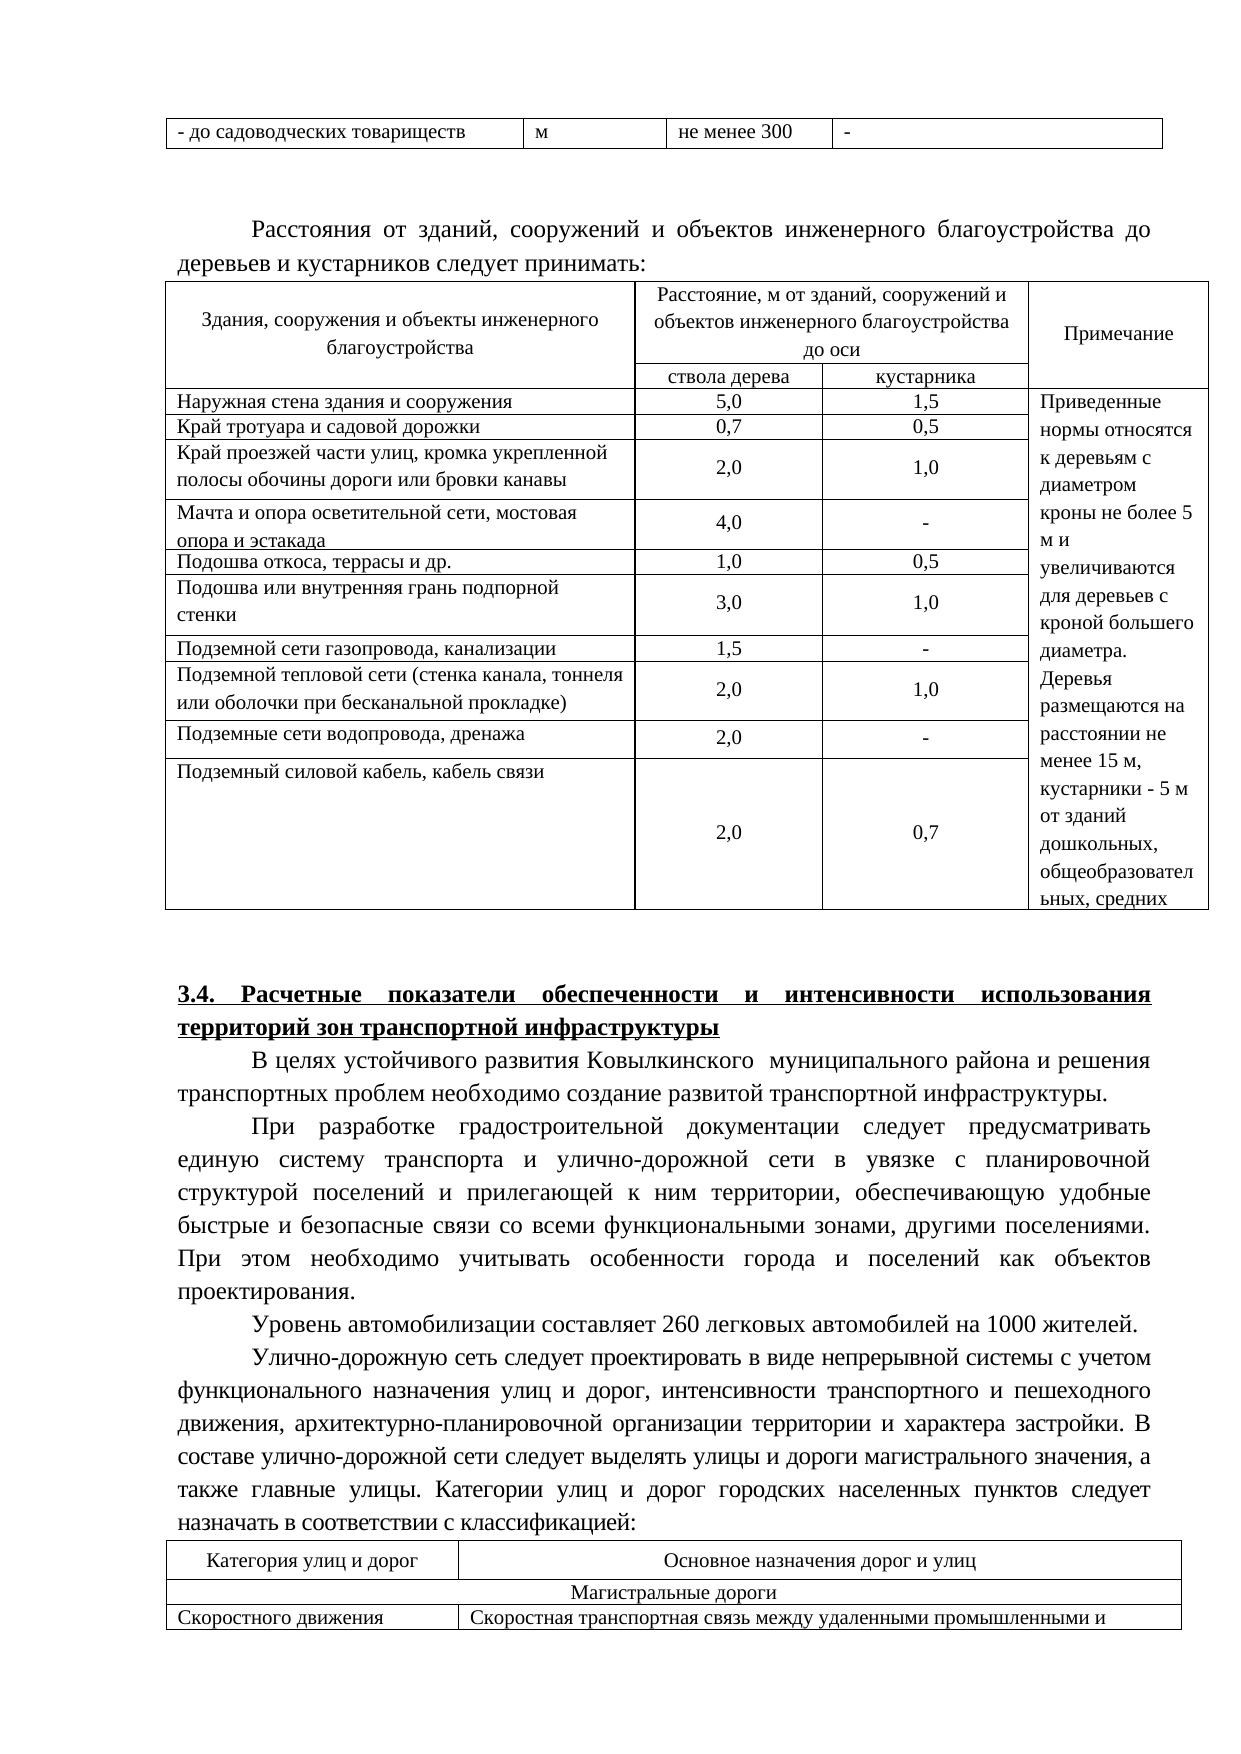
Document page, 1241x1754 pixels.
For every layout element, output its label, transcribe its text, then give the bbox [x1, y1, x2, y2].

table_cell Край проезжей части улиц, кромка укрепленной полосы обочины дороги или бровки канавы [166, 440, 634, 499]
table_cell ствола дерева [636, 364, 822, 388]
table_cell Наружная стена здания и сооружения [166, 389, 634, 413]
table_cell 1,0 [823, 575, 1028, 634]
table_cell - [833, 119, 1162, 147]
table_cell - [823, 636, 1028, 661]
table_cell Подземные сети водопровода, дренажа [166, 721, 634, 758]
table_header Здания, сооружения и объекты инженерного благоустройства [166, 282, 634, 388]
table_cell Подошва откоса, террасы и др. [166, 550, 634, 573]
table_cell 2,0 [636, 759, 822, 909]
table_cell 4,0 [636, 500, 822, 548]
table_header Основное назначения дорог и улиц [459, 1541, 1181, 1578]
table_cell кустарника [823, 364, 1028, 388]
table_header Расстояние, м от зданий, сооружений и объектов инженерного благоустройства до оси [636, 282, 1028, 363]
table_cell - [823, 500, 1028, 548]
table_cell Мачта и опора осветительной сети, мостовая опора и эстакада [166, 500, 634, 548]
table_cell Подземной тепловой сети (стенка канала, тоннеля или оболочки при бесканальной прокладке) [166, 662, 634, 720]
text При разработке градостроительной документации следует предусматривать единую систему транспорта и улично-дорожной сети в увязке с планировочной структурой поселений и прилегающей к ним территории, обеспечивающую удобные быстрые и безопасные связи со всеми функциональными зонами, другими поселениями. При этом необходимо учитывать особенности города и поселений как объектов проектирования. [177, 1111, 1152, 1305]
table_cell 1,5 [636, 636, 822, 661]
table_cell не менее 300 [667, 119, 832, 147]
table_cell Край тротуара и садовой дорожки [166, 415, 634, 438]
table_cell 3,0 [636, 575, 822, 634]
table_cell 0,7 [823, 759, 1028, 909]
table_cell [167, 1605, 458, 1629]
table_cell 2,0 [636, 721, 822, 758]
table_cell 0,7 [636, 415, 822, 438]
table_cell Приведенные нормы относятся к деревьям с диаметром кроны не более и увеличиваются для деревьев с кроной большего диаметра. Деревья размещаются на расстоянии не менее , кустарники - от зданий дошкольных, общеобразовательных, средних специальных и высших учебных учреждений. [1029, 389, 1208, 909]
table_cell м [524, 119, 666, 147]
table_cell Подошва или внутренняя грань подпорной стенки [166, 575, 634, 634]
table_cell 2,0 [636, 662, 822, 720]
table_cell Подземный силовой кабель, кабель связи [166, 759, 634, 909]
table_cell 0,5 [823, 415, 1028, 438]
text Уровень автомобилизации составляет 260 легковых автомобилей на 1000 жителей. [177, 1309, 1152, 1338]
table_cell - [823, 721, 1028, 758]
table_cell 5,0 [636, 389, 822, 413]
table_cell - до садоводческих товариществ [167, 119, 523, 147]
table_cell 1,0 [823, 440, 1028, 499]
table_cell 2,0 [636, 440, 822, 499]
table_cell 0,5 [823, 550, 1028, 573]
table_header Примечание [1029, 282, 1208, 388]
text 3.4. Расчетные показатели обеспеченности и интенсивности использования территорий зон транспортной инфраструктуры [177, 979, 1152, 1004]
text 3.4. Расчетные показатели обеспеченности и интенсивности использования территорий зон транспортной инфраструктуры [177, 1005, 1152, 1041]
table_cell Магистральные дороги [167, 1580, 1181, 1604]
table_cell 1,5 [823, 389, 1028, 413]
text Расстояния от зданий, сооружений и объектов инженерного благоустройства до деревьев и кустарников следует принимать: [177, 214, 1152, 276]
table_cell 1,0 [823, 662, 1028, 720]
table_cell Подземной сети газопровода, канализации [166, 636, 634, 661]
table_header Категория улиц и дорог [167, 1541, 458, 1578]
text Улично-дорожную сеть следует проектировать в виде непрерывной системы с учетом функционального назначения улиц и дорог, интенсивности транспортного и пешеходного движения, архитектурно-планировочной организации территории и характера застройки. В составе улично-дорожной сети следует выделять улицы и дороги магистрального значения, а также главные улицы. Категории улиц и дорог городских населенных пунктов следует назначать в соответствии с классификацией: [177, 1342, 1152, 1536]
table_cell 1,0 [636, 550, 822, 573]
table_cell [459, 1605, 1181, 1629]
text В целях устойчивого развития Ковылкинского муниципального района и решения транспортных проблем необходимо создание развитой транспортной инфраструктуры. [177, 1045, 1152, 1107]
